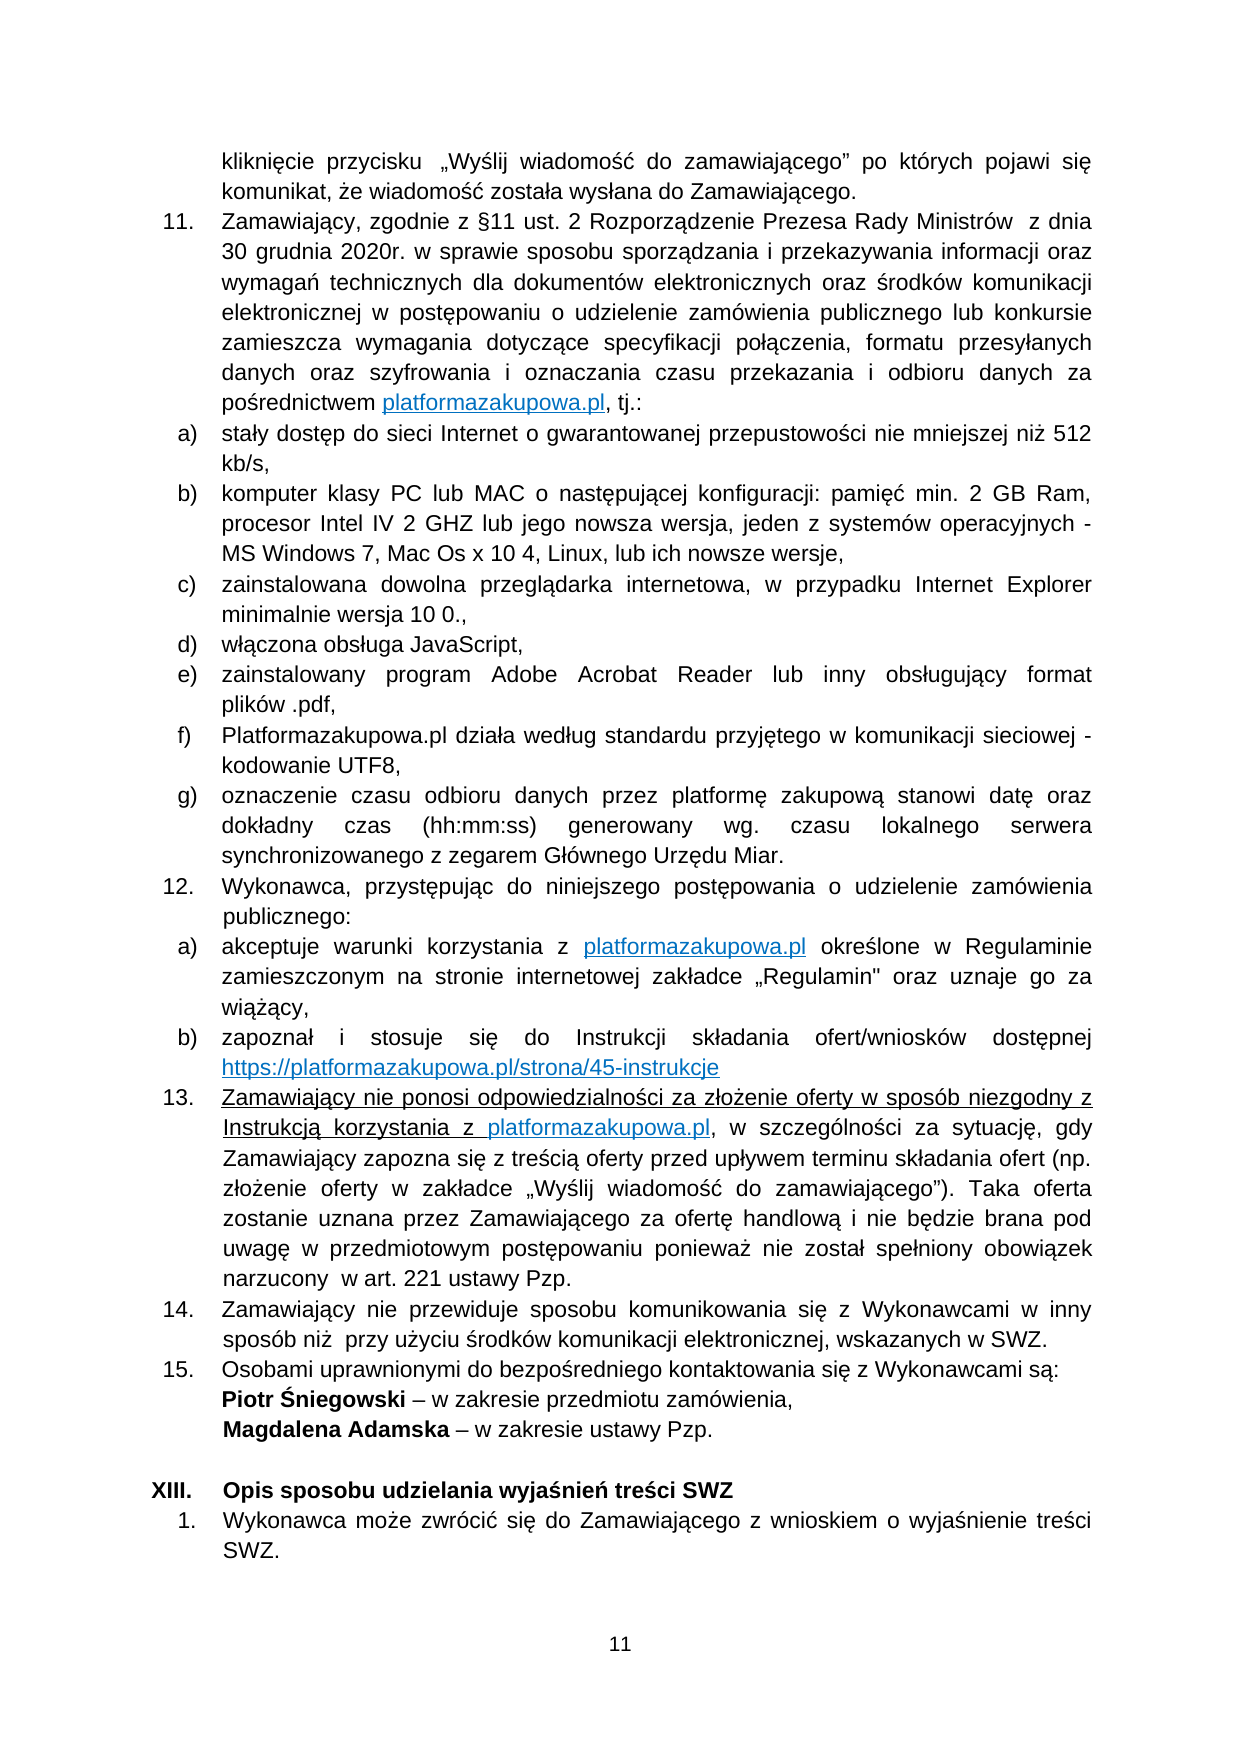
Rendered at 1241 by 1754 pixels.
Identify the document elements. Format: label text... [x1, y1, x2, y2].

list akceptuje warunki korzystania z platformazakupowa.pl określone w Regulaminie zamieszczonym na stronie internetowej zakładce „Regulamin" oraz uznaje go za wiążący, [177, 933, 1093, 1020]
list oznaczenie czasu odbioru danych przez platformę zakupową stanowi datę oraz dokładny czas (hh:mm:ss) generowany wg. czasu lokalnego serwera synchronizowanego z zegarem Głównego Urzędu Miar. [177, 782, 1093, 869]
list Opis sposobu udzielania wyjaśnień treści SWZ [192, 1477, 1093, 1503]
list Zamawiający nie ponosi odpowiedzialności za złożenie oferty w sposób niezgodny z Instrukcją korzystania z platformazakupowa.pl, w szczególności za sytuację, gdy Zamawiający zapozna się z treścią oferty przed upływem terminu składania ofert (np. złożenie oferty w zakładce „Wyślij wiadomość do zamawiającego”). Taka oferta zostanie uznana przez Zamawiającego za ofertę handlową i nie będzie brana pod uwagę w przedmiotowym postępowaniu ponieważ nie został spełniony obowiązek narzucony w art. 221 ustawy Pzp. [162, 1084, 1093, 1292]
list Osobami uprawnionymi do bezpośredniego kontaktowania się z Wykonawcami są: [162, 1356, 1093, 1382]
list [162, 148, 1093, 204]
text Magdalena Adamska – w zakresie ustawy Pzp. [149, 1416, 1093, 1443]
list Zamawiający, zgodnie z §11 ust. 2 Rozporządzenie Prezesa Rady Ministrów z dnia 30 grudnia 2020r. w sprawie sposobu sporządzania i przekazywania informacji oraz wymagań technicznych dla dokumentów elektronicznych oraz środków komunikacji elektronicznej w postępowaniu o udzielenie zamówienia publicznego lub konkursie zamieszcza wymagania dotyczące specyfikacji połączenia, formatu przesyłanych danych oraz szyfrowania i oznaczania czasu przekazania i odbioru danych za pośrednictwem platformazakupowa.pl, tj.: [162, 208, 1093, 416]
list stały dostęp do sieci Internet o gwarantowanej przepustowości nie mniejszej niż 512 kb/s, [177, 419, 1093, 476]
list zapoznał i stosuje się do Instrukcji składania ofert/wniosków dostępnej https://platformazakupowa.pl/strona/45-instrukcje [177, 1024, 1093, 1080]
text Piotr Śniegowski – w zakresie przedmiotu zamówienia, [148, 1386, 1093, 1412]
list Zamawiający nie przewiduje sposobu komunikowania się z Wykonawcami w inny sposób niż przy użyciu środków komunikacji elektronicznej, wskazanych w SWZ. [162, 1296, 1093, 1352]
list Platformazakupowa.pl działa według standardu przyjętego w komunikacji sieciowej - kodowanie UTF8, [177, 722, 1093, 778]
list włączona obsługa JavaScript, [177, 631, 1093, 657]
list zainstalowany program Adobe Acrobat Reader lub inny obsługujący format plików .pdf, [177, 661, 1093, 718]
list Wykonawca, przystępując do niniejszego postępowania o udzielenie zamówienia publicznego: [162, 873, 1093, 929]
list komputer klasy PC lub MAC o następującej konfiguracji: pamięć min. 2 GB Ram, procesor Intel IV 2 GHZ lub jego nowsza wersja, jeden z systemów operacyjnych - MS Windows 7, Mac Os x 10 4, Linux, lub ich nowsze wersje, [177, 480, 1093, 567]
list zainstalowana dowolna przeglądarka internetowa, w przypadku Internet Explorer minimalnie wersja 10 0., [177, 571, 1093, 627]
list Wykonawca może zwrócić się do Zamawiającego z wnioskiem o wyjaśnienie treści SWZ. [177, 1507, 1093, 1563]
